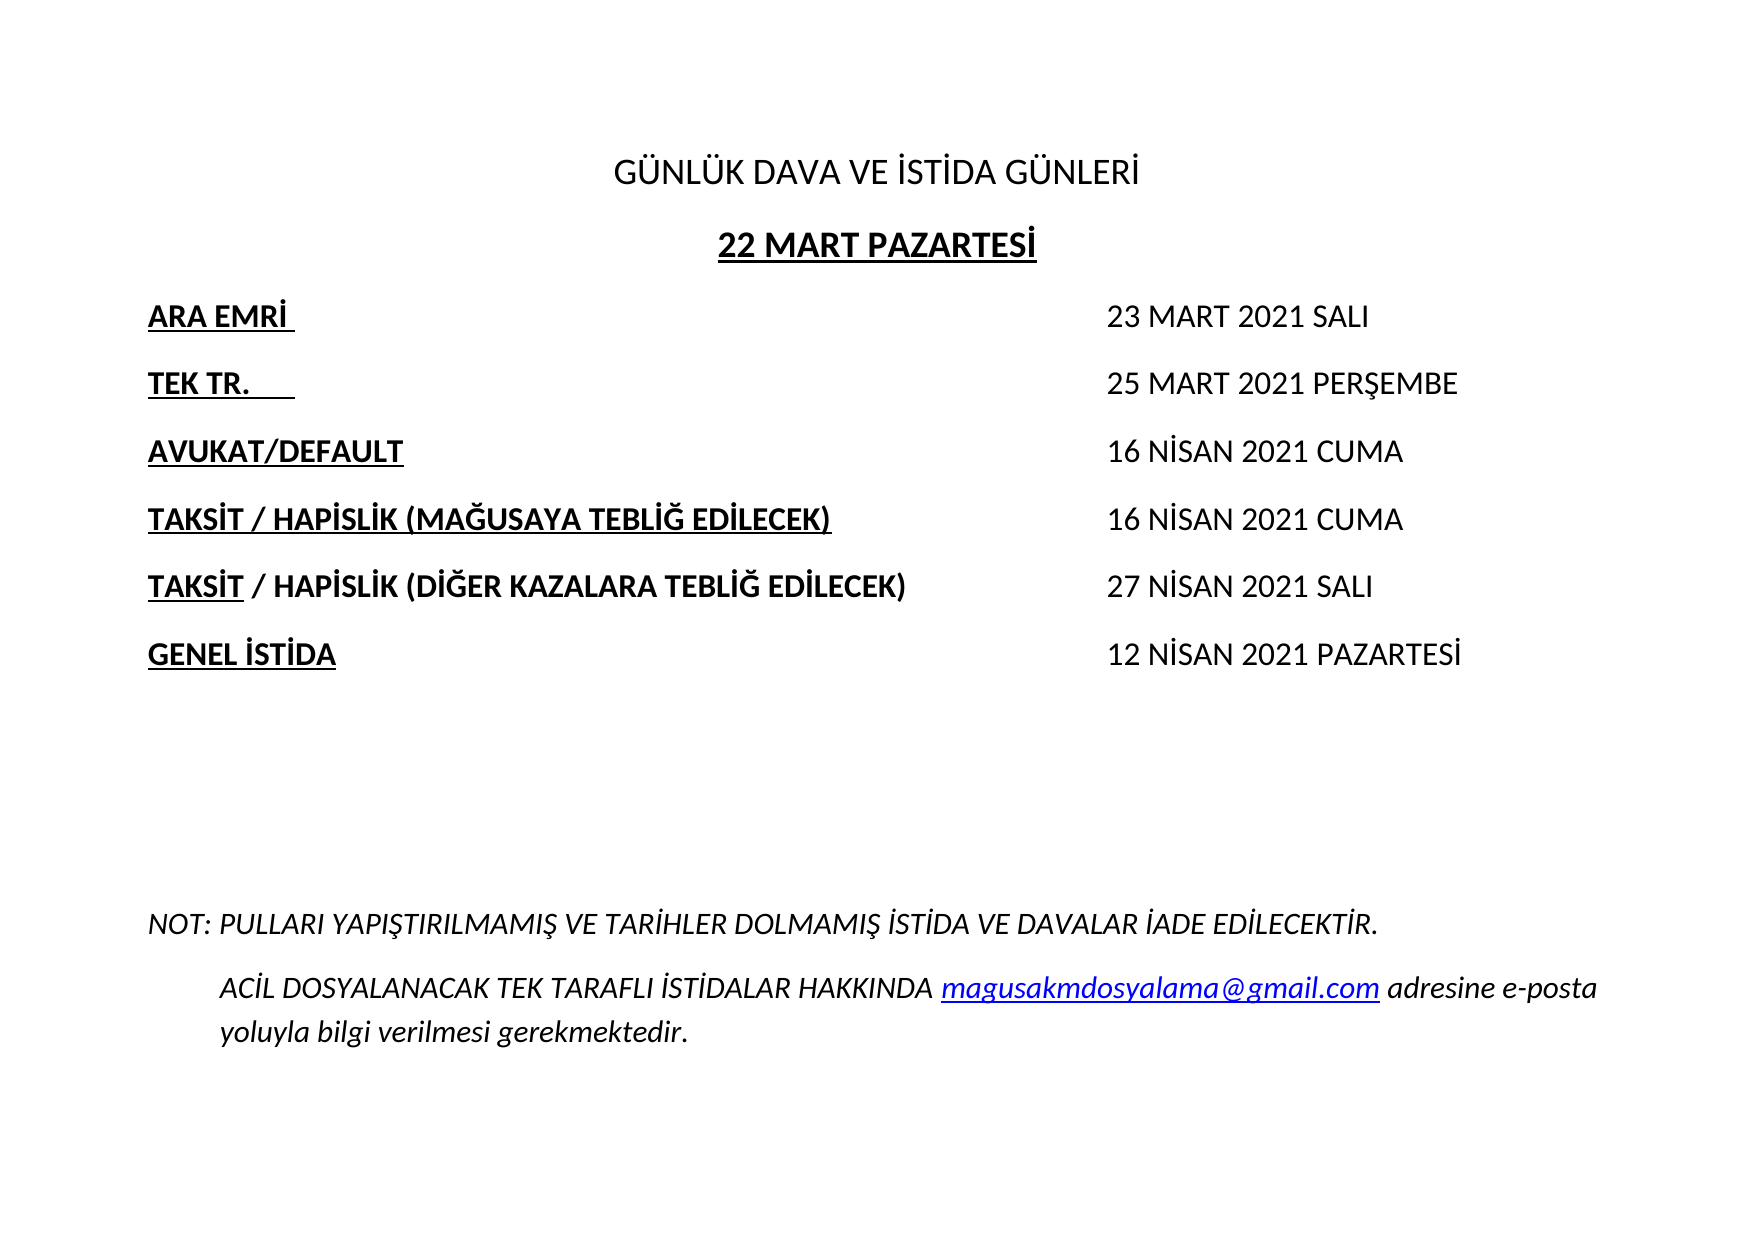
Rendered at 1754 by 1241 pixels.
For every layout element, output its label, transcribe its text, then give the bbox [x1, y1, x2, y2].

text 22 MART PAZARTESİ [148, 221, 1606, 267]
text NOT: PULLARI YAPIŞTIRILMAMIŞ VE TARİHLER DOLMAMIŞ İSTİDA VE DAVALAR İADE EDİLECEKTİR. [148, 904, 1606, 942]
text GÜNLÜK DAVA VE İSTİDA GÜNLERİ [148, 148, 1606, 193]
text GENEL İSTİDA 12 NİSAN 2021 PAZARTESİ [148, 633, 1606, 673]
text TEK TR. 25 MART 2021 PERŞEMBE [148, 362, 1606, 403]
text ACİL DOSYALANACAK TEK TARAFLI İSTİDALAR HAKKINDA magusakmdosyalama@gmail.com adresine e-posta yoluyla bilgi verilmesi gerekmektedir. [219, 969, 1606, 1051]
text AVUKAT/DEFAULT 16 NİSAN 2021 CUMA [148, 430, 1606, 471]
text TAKSİT / HAPİSLİK (MAĞUSAYA TEBLİĞ EDİLECEK) 16 NİSAN 2021 CUMA [148, 498, 1606, 538]
text ARA EMRİ 23 MART 2021 SALI [148, 295, 1606, 336]
text TAKSİT / HAPİSLİK (DİĞER KAZALARA TEBLİĞ EDİLECEK) 27 NİSAN 2021 SALI [148, 565, 1606, 606]
